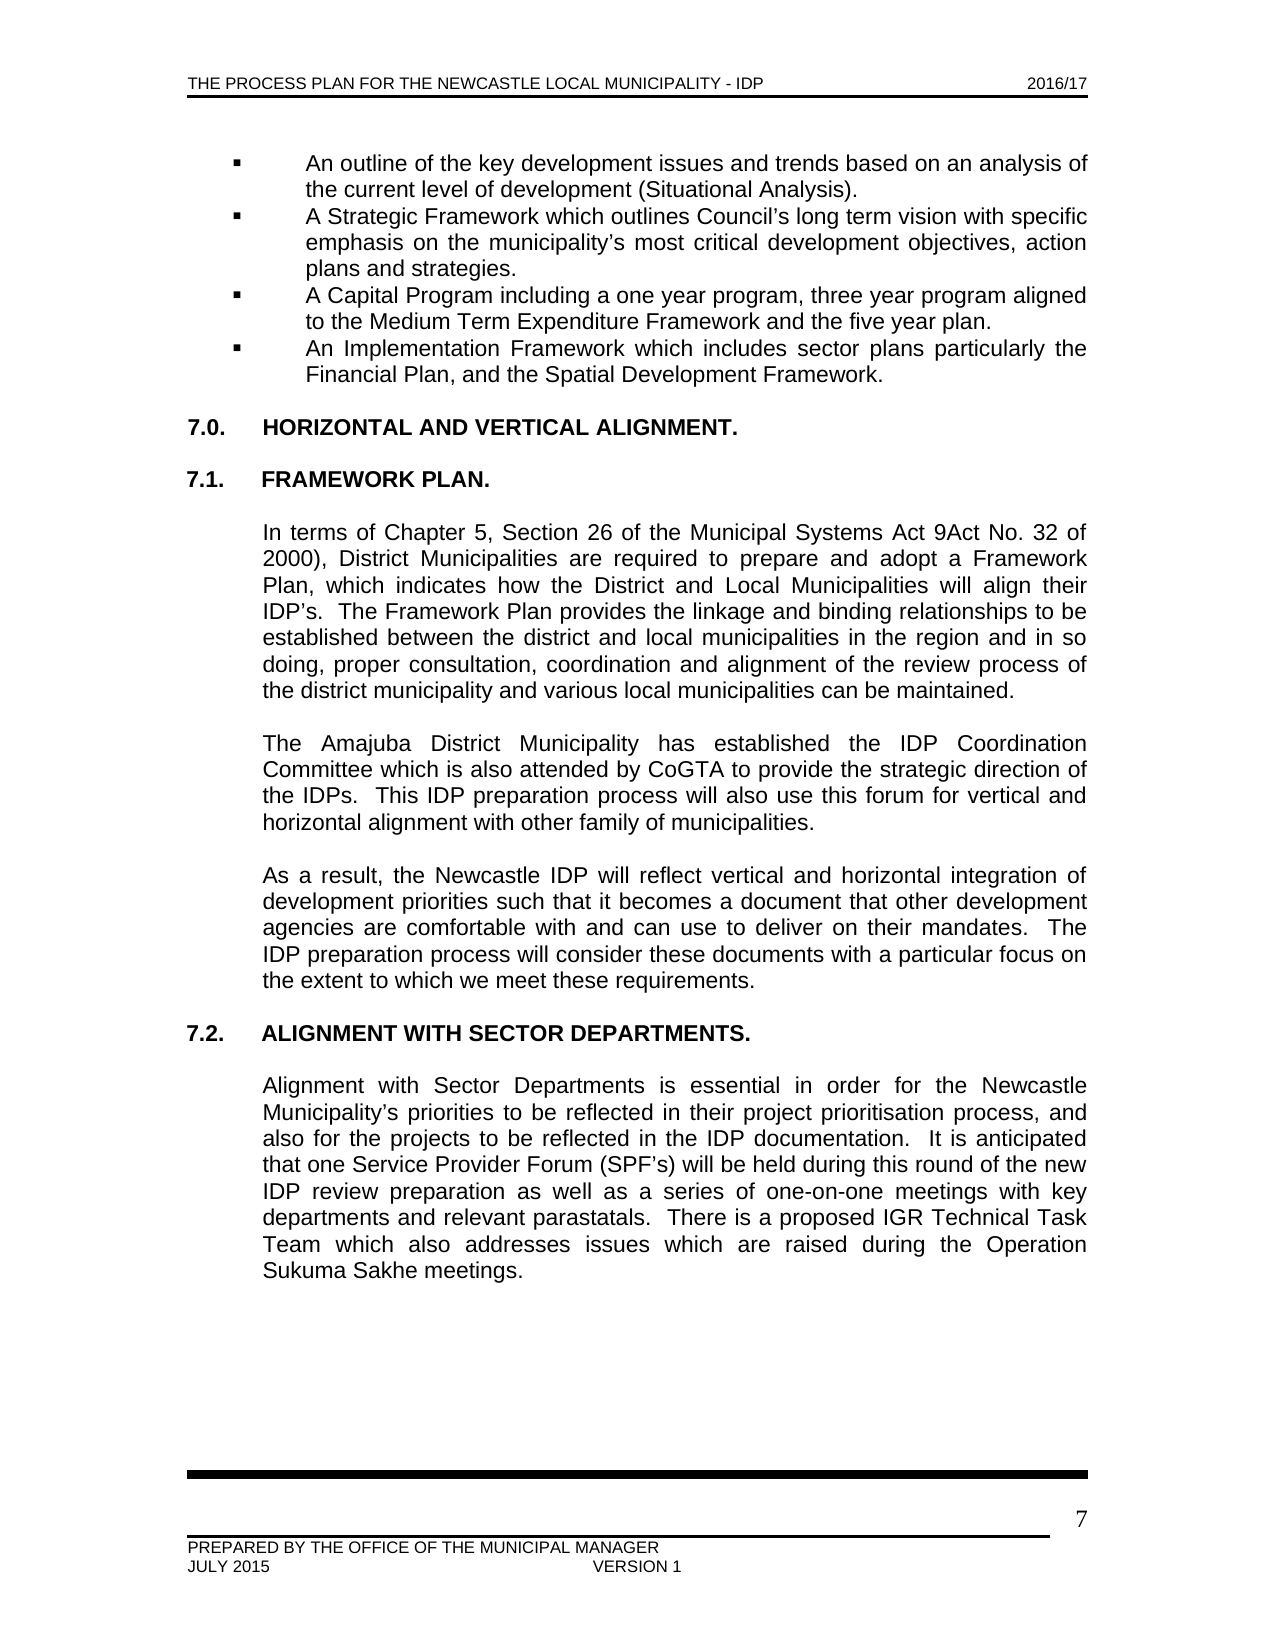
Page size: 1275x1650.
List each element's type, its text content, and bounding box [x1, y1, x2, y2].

list A Capital Program including a one year program, three year program aligned to the Medium Term Expenditure Framework and the five year plan. [232, 282, 1088, 334]
list HORIZONTAL VERTICAL ALIGNMENT. [187, 413, 1088, 440]
list FRAMEWORK PLAN. [186, 466, 1088, 493]
list An outline of the key development issues and trends based on an analysis of the current level of development (Situational Analysis). [232, 150, 1088, 203]
text In terms of Chapter 5, Section 26 of the Municipal Systems Act 9Act No. 32 of 2000), District Municipalities are required to prepare and adopt a Framework Plan, which indicates how the District and Local Municipalities will align their IDP’s. The Framework Plan provides the linkage and binding relationships to be established between the district and local municipalities in the region and in so doing, proper consultation, coordination and alignment of the review process of the district municipality and various local municipalities can be maintained. [262, 519, 1088, 703]
text The Amajuba District Municipality has established the IDP Coordination Committee which is also attended by CoGTA to provide the strategic direction of the IDPs. This IDP preparation process will also use this forum for vertical and horizontal alignment with other family of municipalities. [262, 730, 1088, 835]
list A Strategic Framework which outlines Council’s long term vision with specific emphasis on the municipality’s most critical development objectives, action plans and strategies. [232, 203, 1088, 282]
text Alignment with Sector Departments is essential in order for the Newcastle Municipality’s priorities to be reflected in their project prioritisation process, and also for the projects to be reflected in the IDP documentation. It is anticipated that one Service Provider Forum (’s) will be held during this round of the new IDP review preparation as well as a series of one-on-one meetings with key departments and relevant parastatals. There is a proposed IGR Technical Task Team which also addresses issues which are raised during the Operation Sukuma Sakhe meetings. [262, 1072, 1088, 1283]
text As a result, the Newcastle IDP will reflect vertical and horizontal integration of development priorities such that it becomes a document that other development agencies are comfortable with and can use to deliver on their mandates. The IDP preparation process will consider these documents with a particular focus on the extent to which we meet these requirements. [262, 862, 1088, 993]
list ALIGNMENT WITH SECTOR DEPARTMENTS. [186, 1020, 1088, 1046]
list An Implementation Framework which includes sector plans particularly the Financial Plan, and the Spatial Development Framework. [232, 334, 1088, 387]
